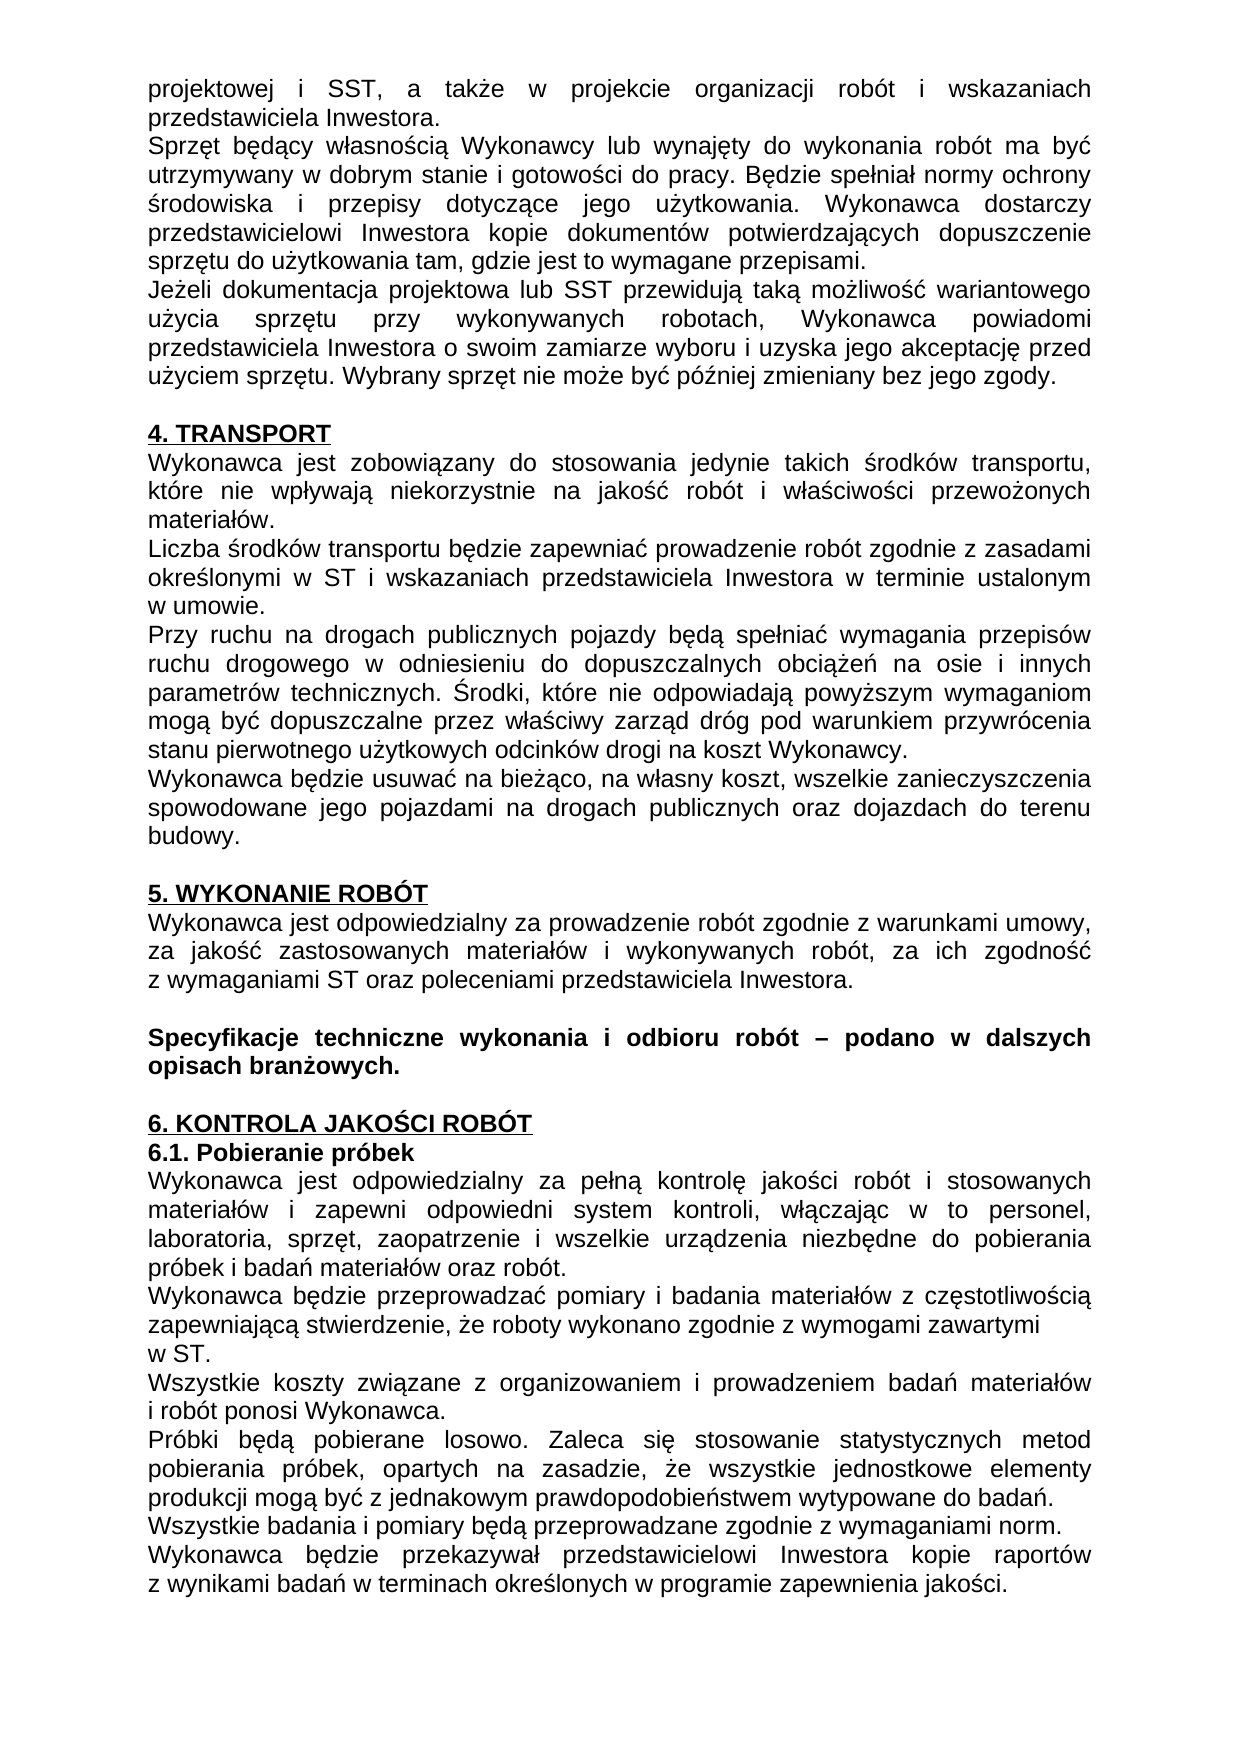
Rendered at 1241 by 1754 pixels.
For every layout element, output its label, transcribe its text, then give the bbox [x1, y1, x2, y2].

text Wszystkie koszty związane z organizowaniem i prowadzeniem badań materiałów i robót ponosi Wykonawca. [148, 1368, 1093, 1425]
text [148, 74, 1093, 131]
text 6. KONTROLA JAKOŚCI ROBÓT [148, 1109, 1093, 1138]
text Sprzęt będący własnością Wykonawcy lub wynajęty do wykonania robót ma być utrzymywany w dobrym stanie i gotowości do pracy. Będzie spełniał normy ochrony środowiska i przepisy dotyczące jego użytkowania. Wykonawca dostarczy przedstawicielowi Inwestora kopie dokumentów potwierdzających dopuszczenie sprzętu do użytkowania tam, gdzie jest to wymagane przepisami. [148, 131, 1093, 275]
text Próbki będą pobierane losowo. Zaleca się stosowanie statystycznych metod pobierania próbek, opartych na zasadzie, że wszystkie jednostkowe elementy produkcji mogą być z jednakowym prawdopodobieństwem wytypowane do badań. [148, 1425, 1093, 1511]
text w ST. [148, 1339, 1093, 1368]
text Wykonawca będzie usuwać na bieżąco, na własny koszt, wszelkie zanieczyszczenia spowodowane jego pojazdami na drogach publicznych oraz dojazdach do terenu budowy. [148, 764, 1093, 850]
text Wykonawca jest odpowiedzialny za prowadzenie robót zgodnie z warunkami umowy, za jakość zastosowanych materiałów i wykonywanych robót, za ich zgodność z wymaganiami ST oraz poleceniami przedstawiciela Inwestora. [148, 908, 1093, 994]
text 6.1. Pobieranie próbek [148, 1138, 1093, 1166]
text Liczba środków transportu będzie zapewniać prowadzenie robót zgodnie z zasadami określonymi w ST i wskazaniach przedstawiciela Inwestora w terminie ustalonym w umowie. [148, 534, 1093, 620]
text Wykonawca będzie przeprowadzać pomiary i badania materiałów z częstotliwością zapewniającą stwierdzenie, że roboty wykonano zgodnie z wymogami zawartymi [148, 1281, 1093, 1339]
text Specyfikacje techniczne wykonania i odbioru robót – podano w dalszych opisach branżowych. [148, 1023, 1093, 1080]
text 5. WYKONANIE ROBÓT [148, 879, 1093, 908]
text Jeżeli dokumentacja projektowa lub SST przewidują taką możliwość wariantowego użycia sprzętu przy wykonywanych robotach, Wykonawca powiadomi przedstawiciela Inwestora o swoim zamiarze wyboru i uzyska jego akceptację przed użyciem sprzętu. Wybrany sprzęt nie może być później zmieniany bez jego zgody. [148, 275, 1093, 390]
text Wykonawca będzie przekazywał przedstawicielowi Inwestora kopie raportów z wynikami badań w terminach określonych w programie zapewnienia jakości. [148, 1540, 1093, 1598]
text 4. TRANSPORT [148, 419, 1093, 448]
text Wykonawca jest zobowiązany do stosowania jedynie takich środków transportu, które nie wpływają niekorzystnie na jakość robót i właściwości przewożonych materiałów. [148, 448, 1093, 534]
text Wszystkie badania i pomiary będą przeprowadzane zgodnie z wymaganiami norm. [148, 1511, 1093, 1540]
text Przy ruchu na drogach publicznych pojazdy będą spełniać wymagania przepisów ruchu drogowego w odniesieniu do dopuszczalnych obciążeń na osie i innych parametrów technicznych. Środki, które nie odpowiadają powyższym wymaganiom mogą być dopuszczalne przez właściwy zarząd dróg pod warunkiem przywrócenia stanu pierwotnego użytkowych odcinków drogi na koszt Wykonawcy. [148, 620, 1093, 764]
text Wykonawca jest odpowiedzialny za pełną kontrolę jakości robót i stosowanych materiałów i zapewni odpowiedni system kontroli, włączając w to personel, laboratoria, sprzęt, zaopatrzenie i wszelkie urządzenia niezbędne do pobierania próbek i badań materiałów oraz robót. [148, 1166, 1093, 1281]
